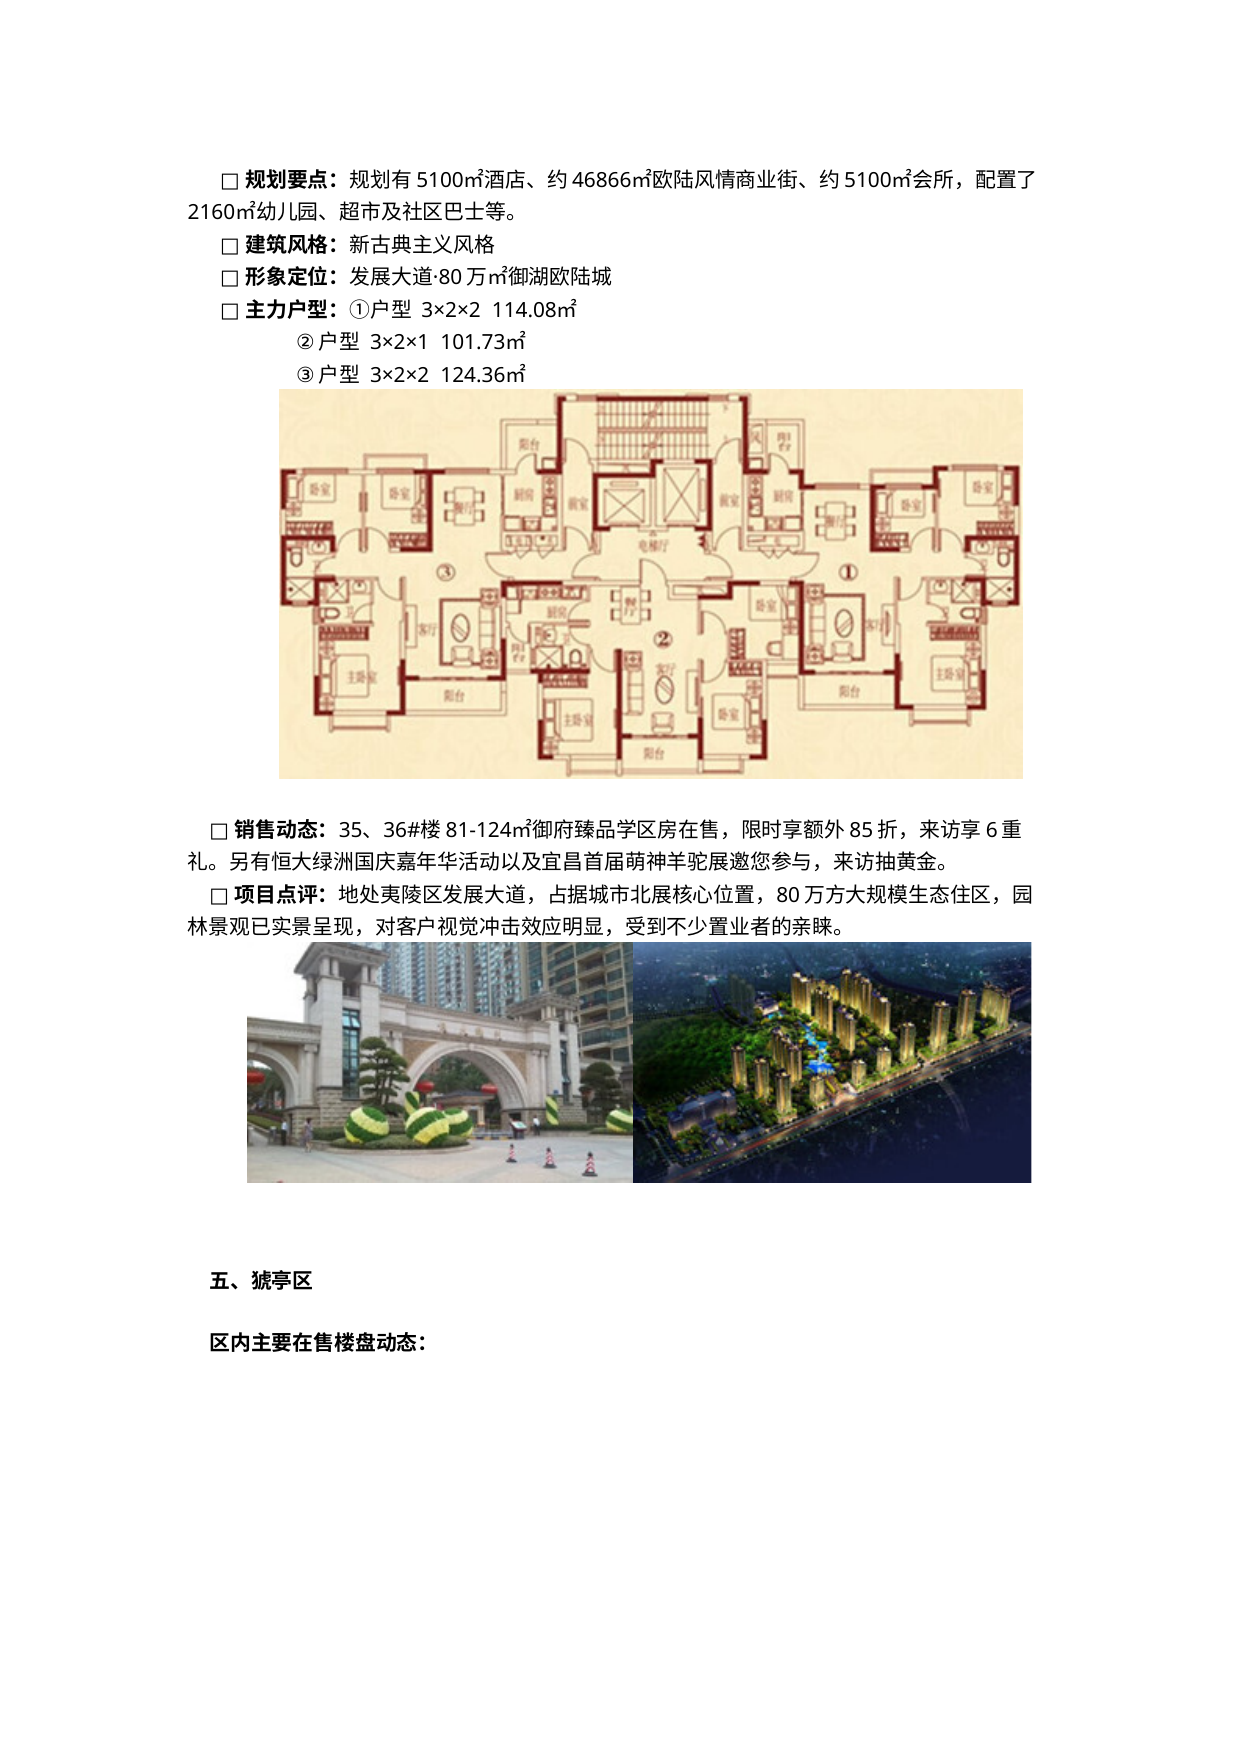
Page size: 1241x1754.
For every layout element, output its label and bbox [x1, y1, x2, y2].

picture [279, 389, 1023, 779]
picture [247, 942, 1032, 1183]
table_header [188, 162, 1053, 1390]
